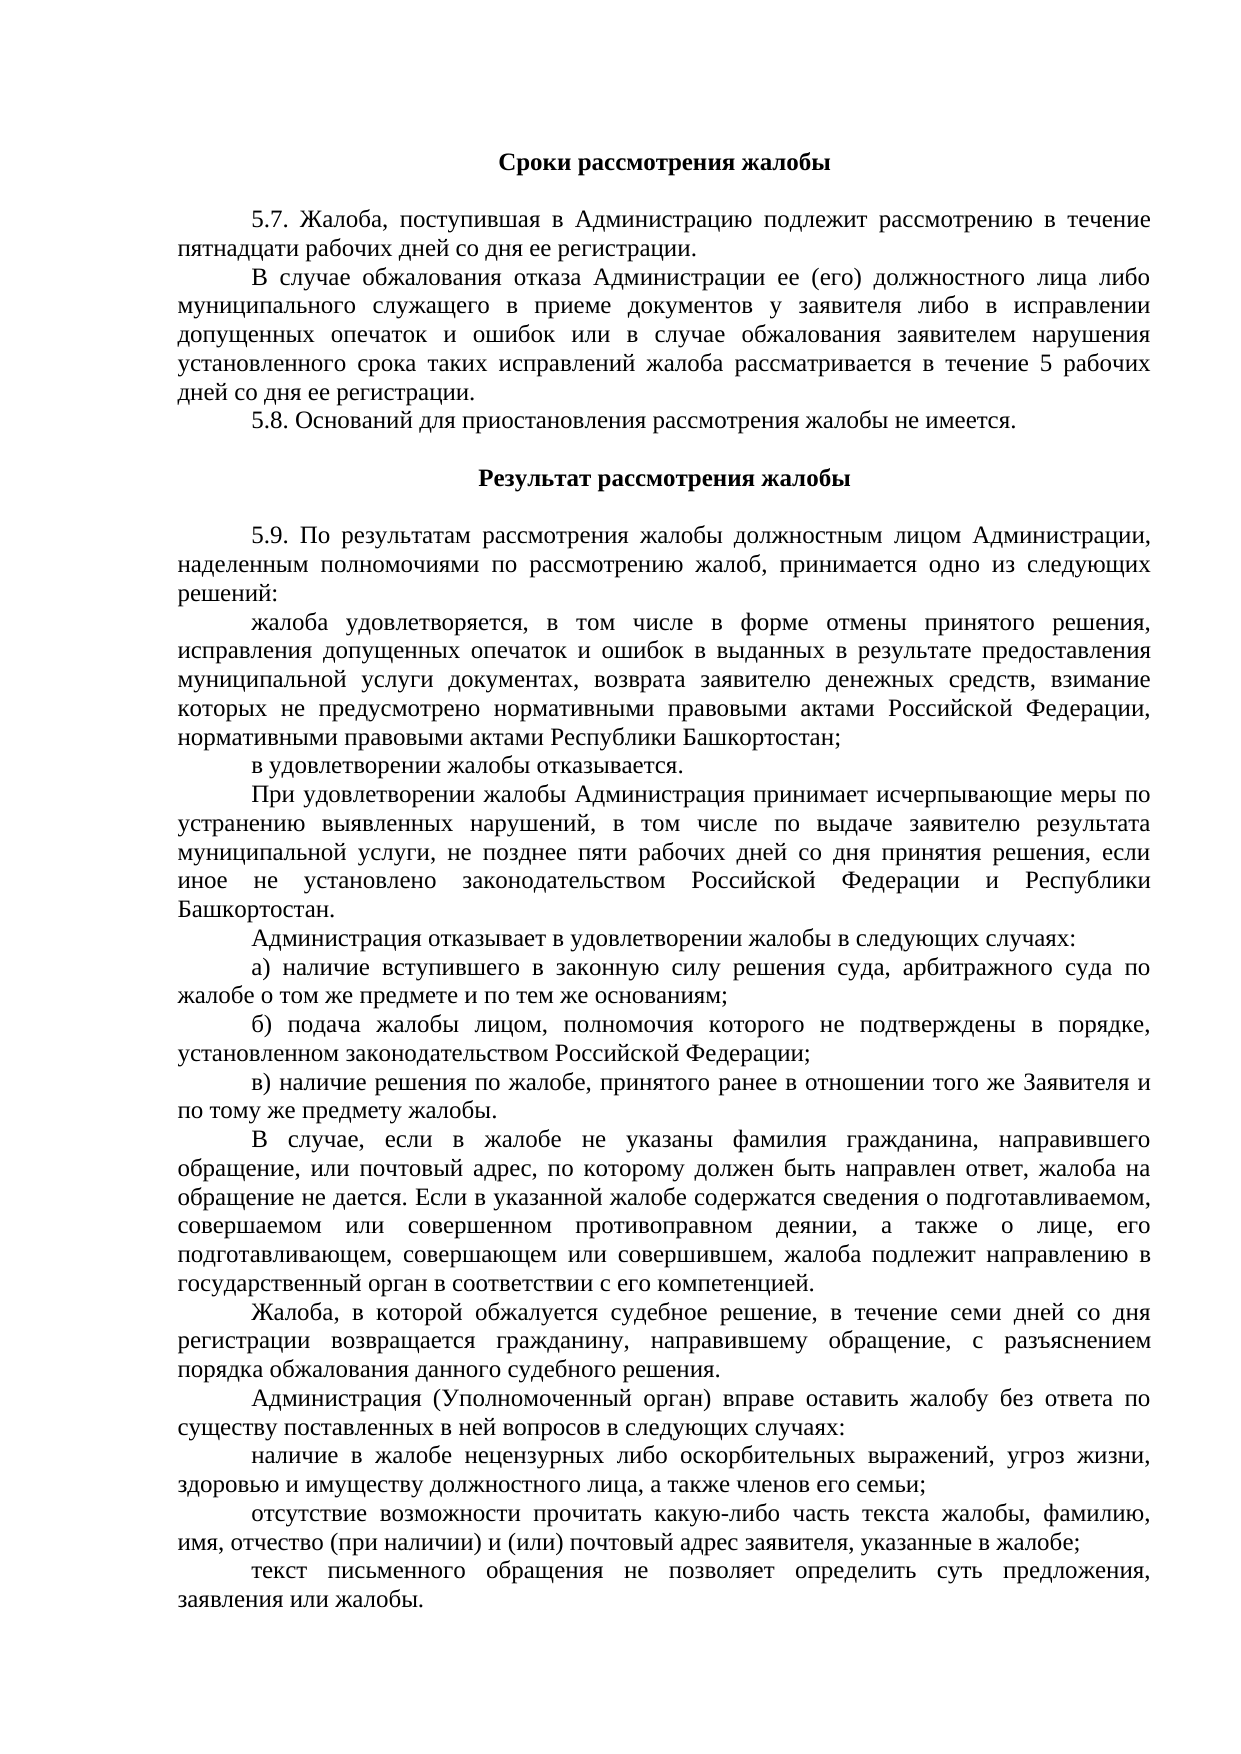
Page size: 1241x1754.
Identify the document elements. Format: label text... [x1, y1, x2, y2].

text Жалоба, в которой обжалуется судебное решение, в течение семи дней со дня регистрации возвращается гражданину, направившему обращение, с разъяснением порядка обжалования данного судебного решения. [177, 1297, 1152, 1383]
text в) наличие решения по жалобе, принятого ранее в отношении того же Заявителя и по тому же предмету жалобы. [177, 1067, 1152, 1124]
text 5.8. Оснований для приостановления рассмотрения жалобы не имеется. [177, 406, 1152, 434]
text 5.9. По результатам рассмотрения жалобы должностным лицом Администрации, наделенным полномочиями по рассмотрению жалоб, принимается одно из следующих решений: [177, 521, 1152, 607]
text а) наличие вступившего в законную силу решения суда, арбитражного суда по жалобе о том же предмете и по тем же основаниям; [177, 952, 1152, 1009]
text в удовлетворении жалобы отказывается. [177, 751, 1152, 779]
text Результат рассмотрения жалобы [177, 463, 1152, 492]
text б) подача жалобы лицом, полномочия которого не подтверждены в порядке, установленном законодательством Российской Федерации; [177, 1009, 1152, 1067]
text 5.7. Жалоба, поступившая в Администрацию подлежит рассмотрению в течение пятнадцати рабочих дней со дня ее регистрации. [177, 204, 1152, 262]
text жалоба удовлетворяется, в том числе в форме отмены принятого решения, исправления допущенных опечаток и ошибок в выданных в результате предоставления муниципальной услуги документах, возврата заявителю денежных средств, взимание которых не предусмотрено нормативными правовыми актами Российской Федерации, нормативными правовыми актами Республики Башкортостан; [177, 607, 1152, 751]
text Сроки рассмотрения жалобы [177, 147, 1152, 176]
text наличие в жалобе нецензурных либо оскорбительных выражений, угроз жизни, здоровью и имуществу должностного лица, а также членов его семьи; [177, 1441, 1152, 1498]
text отсутствие возможности прочитать какую-либо часть текста жалобы, фамилию, имя, отчество (при наличии) и (или) почтовый адрес заявителя, указанные в жалобе; [177, 1498, 1152, 1556]
text В случае обжалования отказа Администрации ее (его) должностного лица либо муниципального служащего в приеме документов у заявителя либо в исправлении допущенных опечаток и ошибок или в случае обжалования заявителем нарушения установленного срока таких исправлений жалоба рассматривается в течение 5 рабочих дней со дня ее регистрации. [177, 262, 1152, 406]
text Администрация (Уполномоченный орган) вправе оставить жалобу без ответа по существу поставленных в ней вопросов в следующих случаях: [177, 1383, 1152, 1441]
text При удовлетворении жалобы Администрация принимает исчерпывающие меры по устранению выявленных нарушений, в том числе по выдаче заявителю результата муниципальной услуги, не позднее пяти рабочих дней со дня принятия решения, если иное не установлено законодательством Российской Федерации и Республики Башкортостан. [177, 779, 1152, 923]
text Администрация отказывает в удовлетворении жалобы в следующих случаях: [177, 923, 1152, 952]
text В случае, если в жалобе не указаны фамилия гражданина, направившего обращение, или почтовый адрес, по которому должен быть направлен ответ, жалоба на обращение не дается. Если в указанной жалобе содержатся сведения о подготавливаемом, совершаемом или совершенном противоправном деянии, а также о лице, его подготавливающем, совершающем или совершившем, жалоба подлежит направлению в государственный орган в соответствии с его компетенцией. [177, 1124, 1152, 1297]
text текст письменного обращения не позволяет определить суть предложения, заявления или жалобы. [177, 1556, 1152, 1613]
